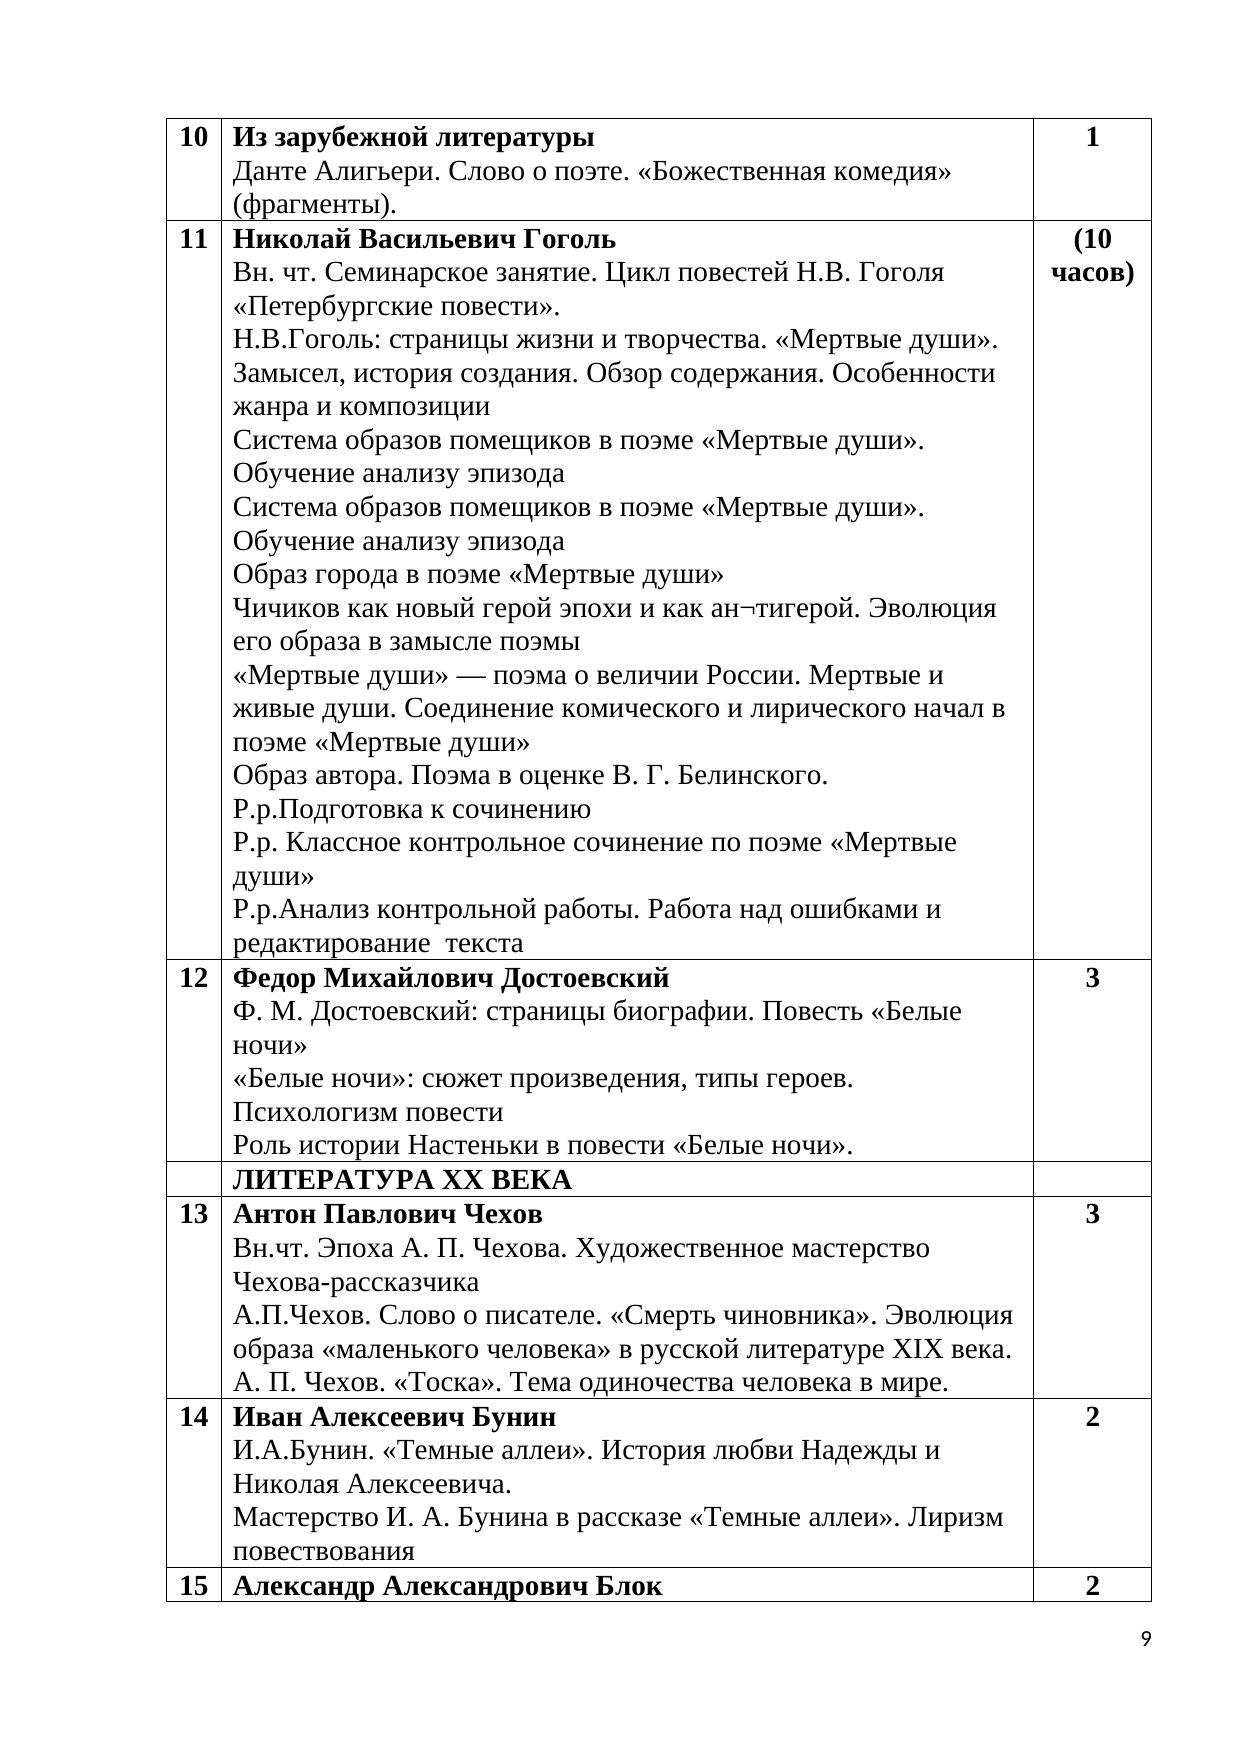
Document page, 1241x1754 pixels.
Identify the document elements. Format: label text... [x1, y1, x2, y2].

table_cell (10 часов) [1034, 221, 1151, 959]
table_cell 3 [1034, 960, 1151, 1161]
table_cell 11 [167, 221, 221, 959]
table_cell Иван Алексеевич Бунин И.А.Бунин. «Темные аллеи». История любви Надежды и Николая Алексеевича. Мастерство И. А. Бунина в рассказе «Темные аллеи». Лиризм повествования [222, 1399, 1033, 1567]
table_cell [167, 1162, 221, 1196]
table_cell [222, 1568, 1033, 1601]
table_cell 14 [167, 1399, 221, 1567]
table_cell 3 [1034, 1197, 1151, 1398]
table_cell Из зарубежной литературы Данте Алигьери. Слово о поэте. «Божественная комедия» (фрагменты). [222, 119, 1033, 220]
table_cell 13 [167, 1197, 221, 1398]
table_cell 1 [1034, 119, 1151, 220]
table_cell 2 [1034, 1568, 1151, 1601]
table_cell ЛИТЕРАТУРА ХХ ВЕКА [222, 1162, 1033, 1196]
table_cell [1034, 1162, 1151, 1196]
table_cell 12 [167, 960, 221, 1161]
table_cell Антон Павлович Чехов Вн.чт. Эпоха А. П. Чехова. Художественное мастерство Чехова-рассказчика А.П.Чехов. Слово о писателе. «Смерть чиновника». Эволюция образа «маленького человека» в русской литературе XIX века. А. П. Чехов. «Тоска». Тема одиночества человека в мире. [222, 1197, 1033, 1398]
table_cell Федор Михайлович Достоевский Ф. М. Достоевский: страницы биографии. Повесть «Белые ночи» «Белые ночи»: сюжет произведения, типы героев. Психологизм повести Роль истории Настеньки в повести «Белые ночи». [222, 960, 1033, 1161]
table_cell Николай Васильевич Гоголь Вн. чт. Семинарское занятие. Цикл повестей Н.В. Гоголя «Петербургские повести». Н.В.Гоголь: страницы жизни и творчества. «Мертвые души». Замысел, история создания. Обзор содержания. Особенности жанра и композиции Система образов помещиков в поэме «Мертвые души». Обучение анализу эпизода Система образов помещиков в поэме «Мертвые души». Обучение анализу эпизода Образ города в поэме «Мертвые души» Чичиков как новый герой эпохи и как ан¬тигерой. Эволюция его образа в замысле поэмы «Мертвые души» — поэма о величии России. Мертвые и живые души. Соединение комического и лирического начал в поэме «Мертвые души» Образ автора. Поэма в оценке В. Г. Белинского. Р.р.Подготовка к сочинению Р.р. Классное контрольное сочинение по поэме «Мертвые души» Р.р.Анализ контрольной работы. Работа над ошибками и редактирование текста [222, 221, 1033, 959]
table_cell 15 [167, 1568, 221, 1601]
table_cell 2 [1034, 1399, 1151, 1567]
table_cell 10 [167, 119, 221, 220]
